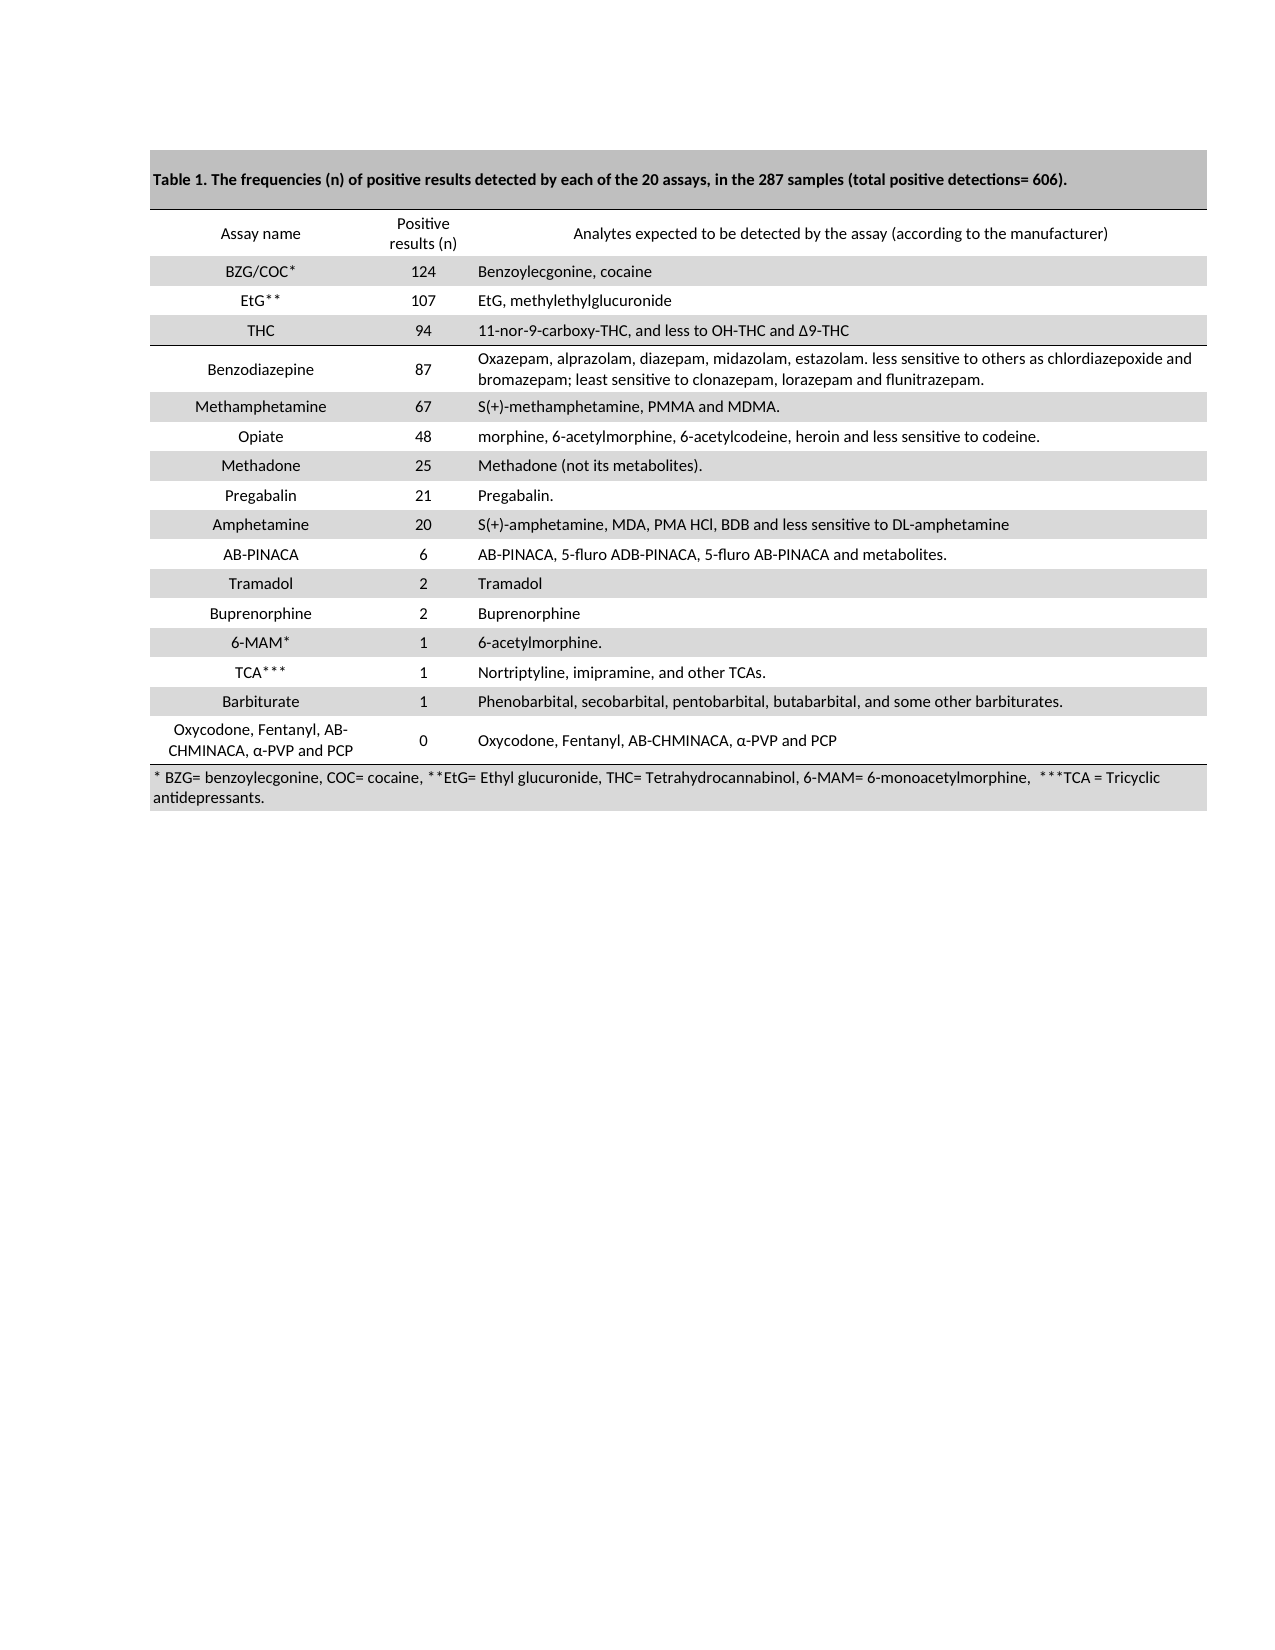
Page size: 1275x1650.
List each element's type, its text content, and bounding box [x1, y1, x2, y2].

table_cell Assay name [150, 210, 372, 256]
table_cell Oxazepam, alprazolam, diazepam, midazolam, estazolam. less sensitive to others as chlordiazepoxide and bromazepam; least sensitive to clonazepam, lorazepam and flunitrazepam. [475, 346, 1207, 392]
table_cell AB-PINACA [150, 540, 372, 569]
table_cell Benzodiazepine [150, 346, 372, 392]
table_cell Barbiturate [150, 687, 372, 716]
table_header Table 1. The frequencies (n) of positive results detected by each of the 20 assays, in the 287 samples (total positive detections= 606). [150, 150, 1207, 209]
table_cell 25 [372, 451, 475, 481]
table_cell 124 [372, 256, 475, 286]
table_cell 0 [372, 716, 475, 764]
table_cell Buprenorphine [150, 599, 372, 628]
table_cell 67 [372, 392, 475, 422]
table_cell 20 [372, 510, 475, 539]
table_cell BZG/COC* [150, 256, 372, 286]
table_cell THC [150, 315, 372, 345]
table_cell 21 [372, 481, 475, 510]
table_cell AB-PINACA, 5-fluro ADB-PINACA, 5-fluro AB-PINACA and metabolites. [475, 540, 1207, 569]
table_cell 6-acetylmorphine. [475, 628, 1207, 657]
table_cell 2 [372, 599, 475, 628]
table_cell morphine, 6-acetylmorphine, 6-acetylcodeine, heroin and less sensitive to codeine. [475, 422, 1207, 451]
table_cell Methamphetamine [150, 392, 372, 422]
table_cell Oxycodone, Fentanyl, AB-CHMINACA, α-PVP and PCP [150, 716, 372, 764]
table_cell 6-MAM* [150, 628, 372, 657]
table_cell EtG** [150, 286, 372, 315]
table_cell Analytes expected to be detected by the assay (according to the manufacturer) [475, 210, 1207, 256]
table_cell 107 [372, 286, 475, 315]
table_cell Tramadol [150, 569, 372, 598]
table_cell 6 [372, 540, 475, 569]
table_cell Positive results (n) [372, 210, 475, 256]
table_cell Methadone (not its metabolites). [475, 451, 1207, 481]
table_cell 87 [372, 346, 475, 392]
table_cell 94 [372, 315, 475, 345]
table_cell EtG, methylethylglucuronide [475, 286, 1207, 315]
table_cell Tramadol [475, 569, 1207, 598]
table_cell Oxycodone, Fentanyl, AB-CHMINACA, α-PVP and PCP [475, 716, 1207, 764]
table_cell Pregabalin. [475, 481, 1207, 510]
table_cell 2 [372, 569, 475, 598]
table_cell * BZG= benzoylecgonine, COC= cocaine, **EtG= Ethyl glucuronide, THC= Tetrahydrocannabinol, 6-MAM= 6-monoacetylmorphine, ***TCA = Tricyclic antidepressants. [150, 765, 1207, 811]
table_cell 11-nor-9-carboxy-THC, and less to OH-THC and Δ9-THC [475, 315, 1207, 345]
table_cell Pregabalin [150, 481, 372, 510]
table_cell 1 [372, 687, 475, 716]
table_cell Nortriptyline, imipramine, and other TCAs. [475, 658, 1207, 687]
table_cell Phenobarbital, secobarbital, pentobarbital, butabarbital, and some other barbiturates. [475, 687, 1207, 716]
table_cell S(+)-amphetamine, MDA, PMA HCl, BDB and less sensitive to DL-amphetamine [475, 510, 1207, 539]
table_cell 1 [372, 628, 475, 657]
table_cell Methadone [150, 451, 372, 481]
table_cell Opiate [150, 422, 372, 451]
table_cell TCA*** [150, 658, 372, 687]
table_cell Benzoylecgonine, cocaine [475, 256, 1207, 286]
table_cell S(+)-methamphetamine, PMMA and MDMA. [475, 392, 1207, 422]
table_cell Amphetamine [150, 510, 372, 539]
table_cell 1 [372, 658, 475, 687]
table_cell Buprenorphine [475, 599, 1207, 628]
table_cell 48 [372, 422, 475, 451]
